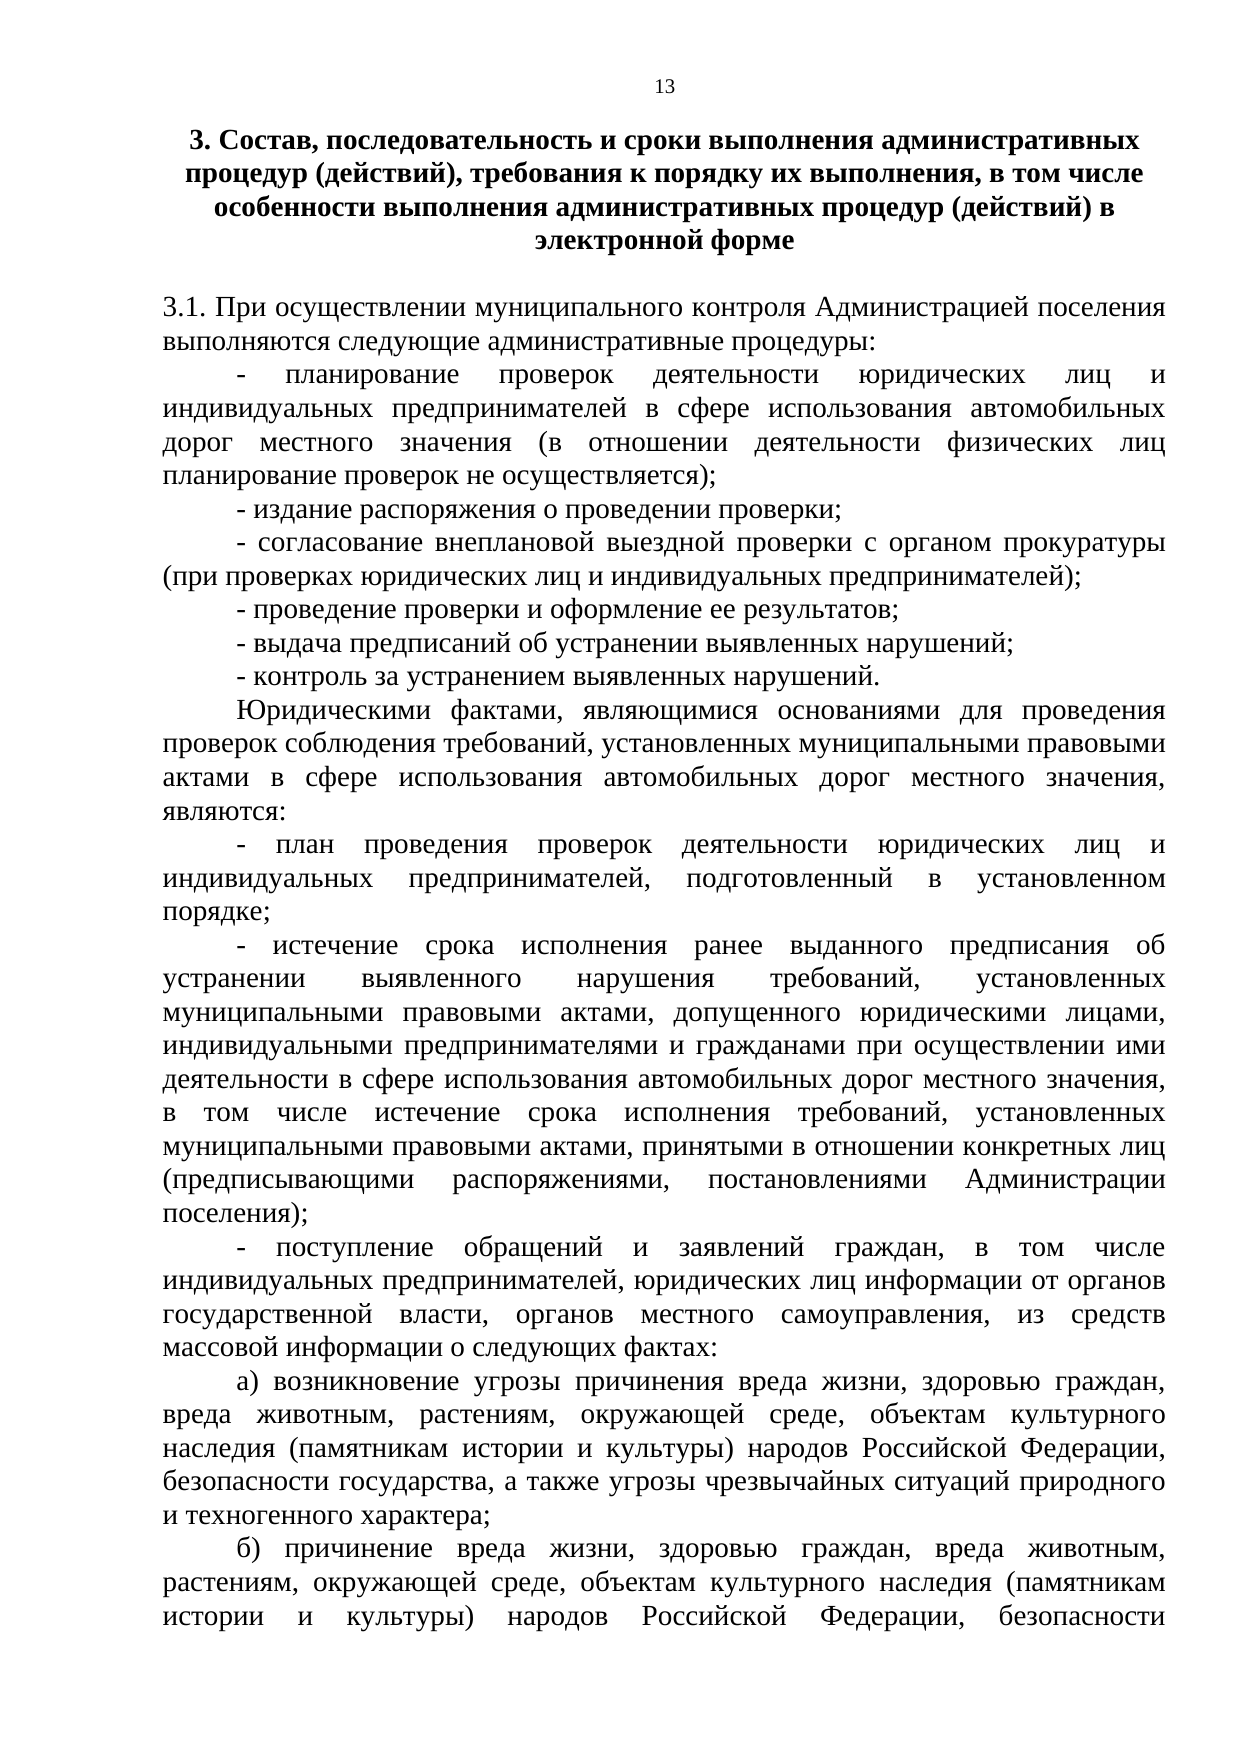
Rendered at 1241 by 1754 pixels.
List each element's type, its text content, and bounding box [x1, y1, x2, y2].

text - истечение срока исполнения ранее выданного предписания об устранении выявленного нарушения требований, установленных муниципальными правовыми актами, допущенного юридическими лицами, индивидуальными предпринимателями и гражданами при осуществлении ими деятельности в сфере использования автомобильных дорог местного значения, в том числе истечение срока исполнения требований, установленных муниципальными правовыми актами, принятыми в отношении конкретных лиц (предписывающими распоряжениями, постановлениями Администрации поселения); [162, 927, 1167, 1229]
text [162, 1531, 1167, 1631]
text - поступление обращений и заявлений граждан, в том числе индивидуальных предпринимателей, юридических лиц информации от органов государственной власти, органов местного самоуправления, из средств массовой информации о следующих фактах: [162, 1229, 1167, 1363]
text а) возникновение угрозы причинения вреда жизни, здоровью граждан, вреда животным, растениям, окружающей среде, объектам культурного наследия (памятникам истории и культуры) народов Российской Федерации, безопасности государства, а также угрозы чрезвычайных ситуаций природного и техногенного характера; [162, 1363, 1167, 1531]
text - издание распоряжения о проведении проверки; [162, 491, 1167, 524]
text 3. Состав, последовательность и сроки выполнения административных процедур (действий), требования к порядку их выполнения, в том числе особенности выполнения административных процедур (действий) в электронной форме [162, 122, 1167, 256]
text - контроль за устранением выявленных нарушений. [162, 658, 1167, 692]
text Юридическими фактами, являющимися основаниями для проведения проверок соблюдения требований, установленных муниципальными правовыми актами в сфере использования автомобильных дорог местного значения, являются: [162, 692, 1167, 826]
text - выдача предписаний об устранении выявленных нарушений; [162, 625, 1167, 658]
text - проведение проверки и оформление ее результатов; [162, 591, 1167, 625]
text - план проведения проверок деятельности юридических лиц и индивидуальных предпринимателей, подготовленный в установленном порядке; [162, 826, 1167, 927]
text - планирование проверок деятельности юридических лиц и индивидуальных предпринимателей в сфере использования автомобильных дорог местного значения (в отношении деятельности физических лиц планирование проверок не осуществляется); [162, 357, 1167, 491]
text - согласование внеплановой выездной проверки с органом прокуратуры (при проверках юридических лиц и индивидуальных предпринимателей); [162, 524, 1167, 591]
text 3.1. При осуществлении муниципального контроля Администрацией поселения выполняются следующие административные процедуры: [162, 289, 1167, 357]
